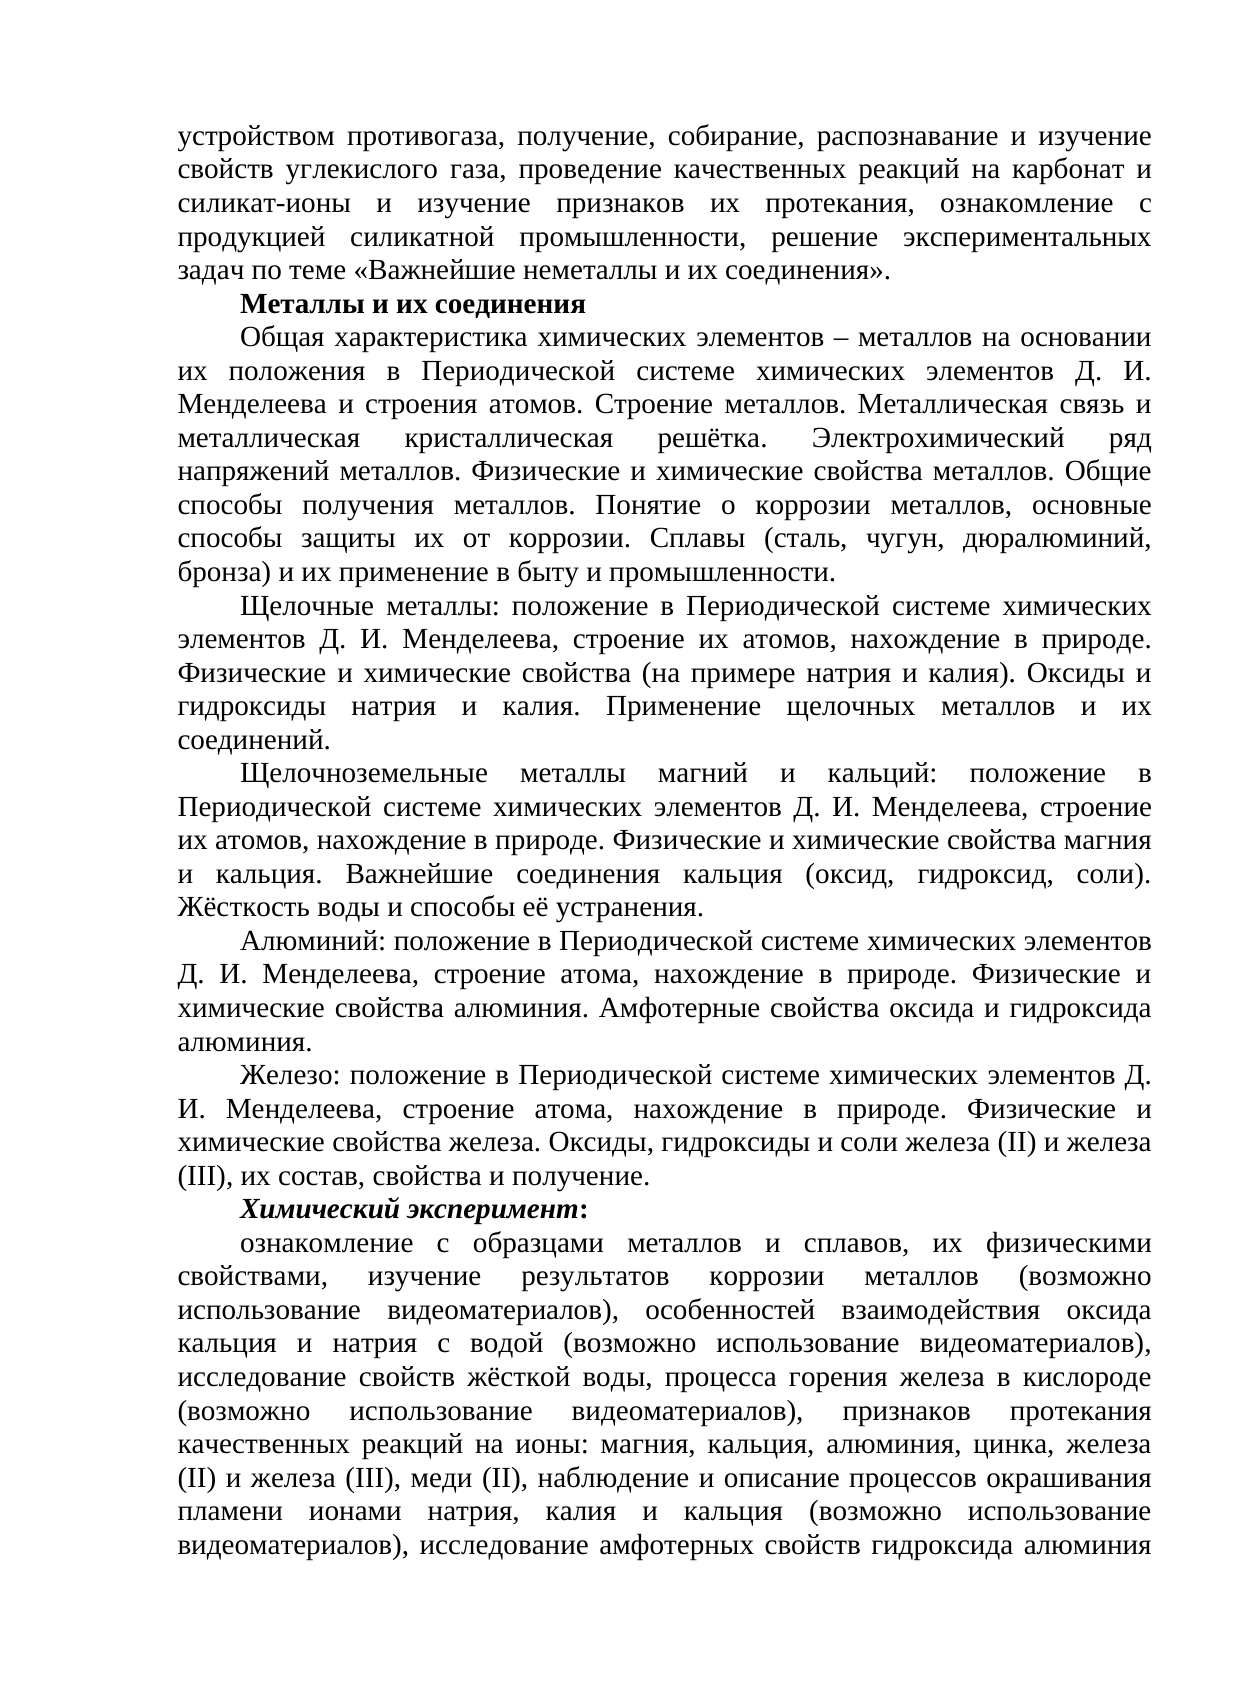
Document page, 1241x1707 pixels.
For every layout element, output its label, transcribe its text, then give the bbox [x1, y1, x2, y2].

text Химический эксперимент: [177, 1191, 1152, 1225]
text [177, 1225, 1152, 1560]
text Общая характеристика химических элементов – металлов на основании их положения в Периодической системе химических элементов Д. И. Менделеева и строения атомов. Строение металлов. Металлическая связь и металлическая кристаллическая решётка. Электрохимический ряд напряжений металлов. Физические и химические свойства металлов. Общие способы получения металлов. Понятие о коррозии металлов, основные способы защиты их от коррозии. Сплавы (сталь, чугун, дюралюминий, бронза) и их применение в быту и промышленности. [177, 319, 1152, 588]
text Железо: положение в Периодической системе химических элементов Д. И. Менделеева, строение атома, нахождение в природе. Физические и химические свойства железа. Оксиды, гидроксиды и соли железа (II) и железа (III), их состав, свойства и получение. [177, 1057, 1152, 1191]
text Металлы и их соединения [177, 286, 1152, 319]
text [177, 118, 1152, 286]
text Щелочные металлы: положение в Периодической системе химических элементов Д. И. Менделеева, строение их атомов, нахождение в природе. Физические и химические свойства (на примере натрия и калия). Оксиды и гидроксиды натрия и калия. Применение щелочных металлов и их соединений. [177, 588, 1152, 755]
text Алюминий: положение в Периодической системе химических элементов Д. И. Менделеева, строение атома, нахождение в природе. Физические и химические свойства алюминия. Амфотерные свойства оксида и гидроксида алюминия. [177, 923, 1152, 1057]
text Щелочноземельные металлы магний и кальций: положение в Периодической системе химических элементов Д. И. Менделеева, строение их атомов, нахождение в природе. Физические и химические свойства магния и кальция. Важнейшие соединения кальция (оксид, гидроксид, соли). Жёсткость воды и способы её устранения. [177, 755, 1152, 923]
